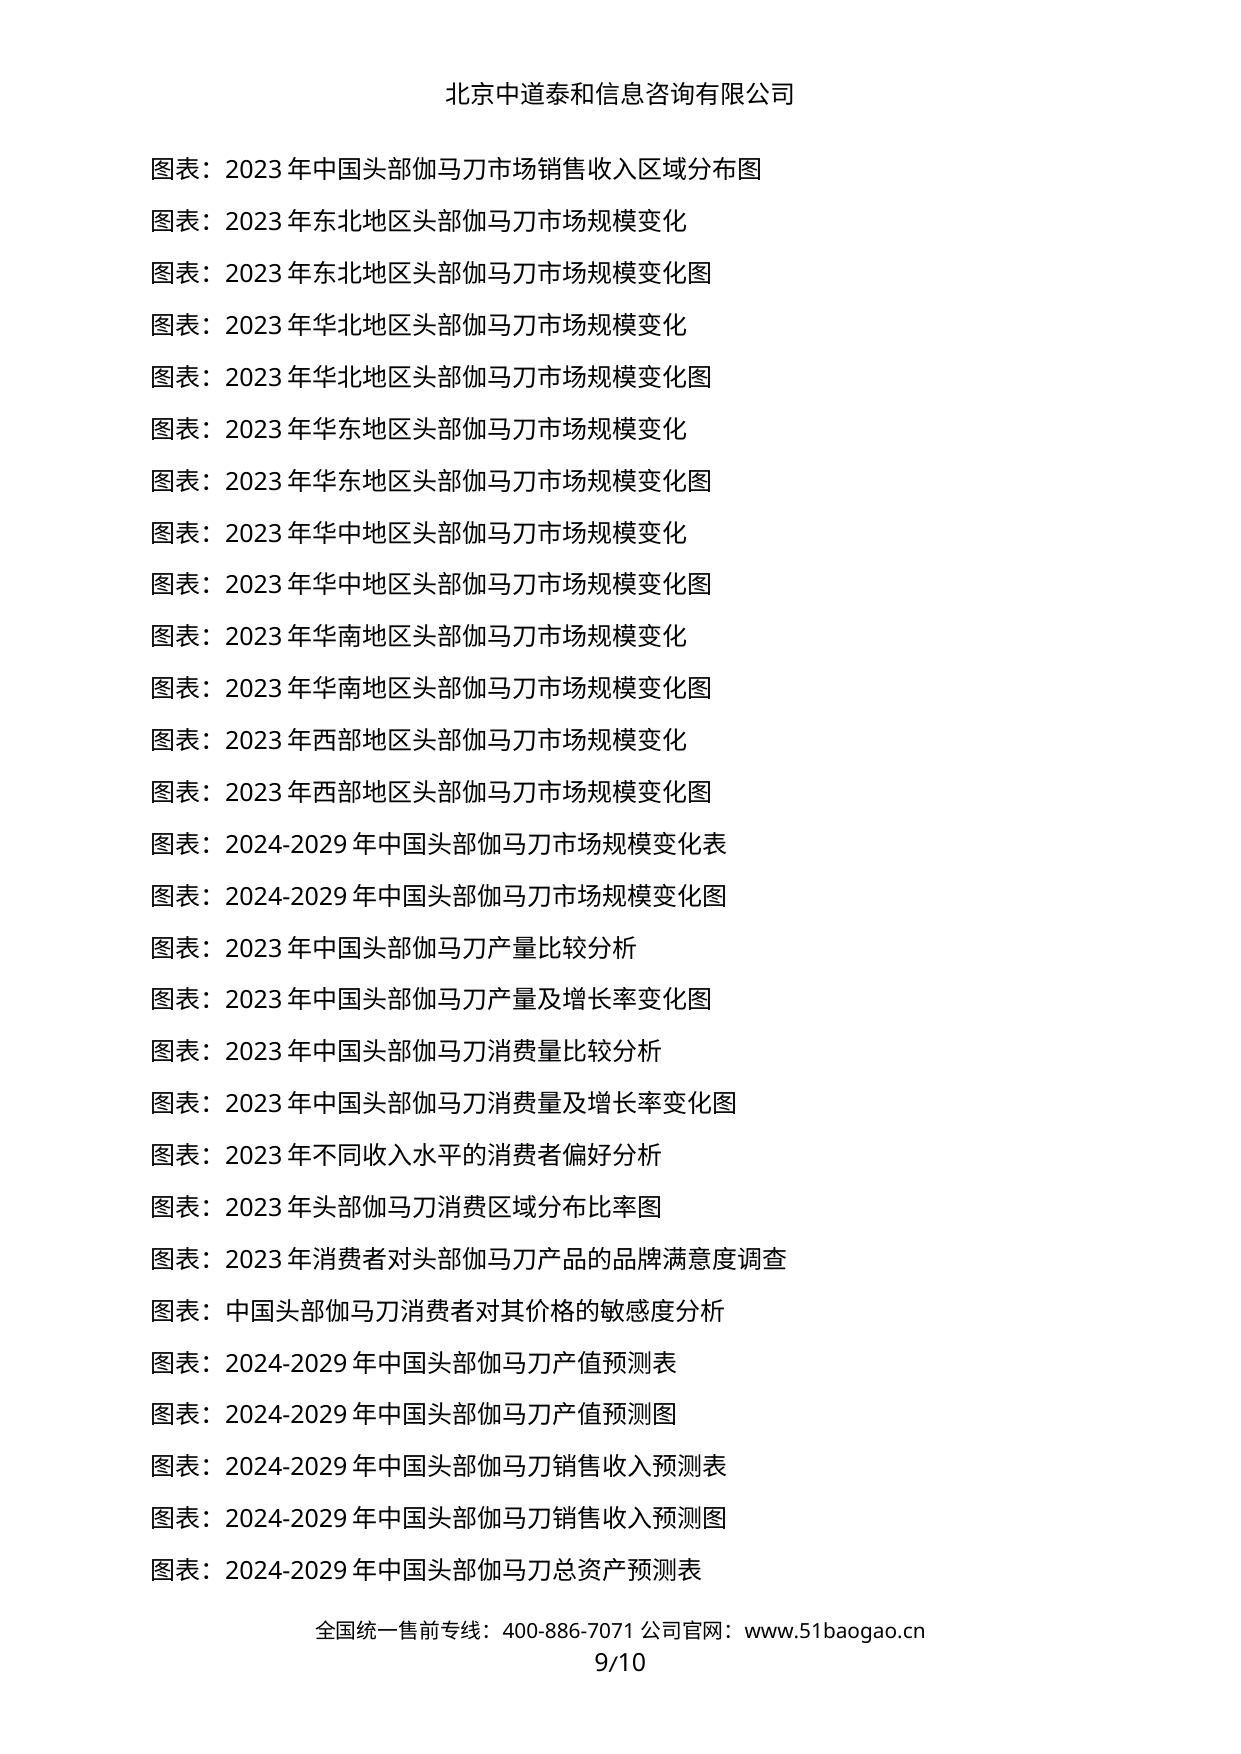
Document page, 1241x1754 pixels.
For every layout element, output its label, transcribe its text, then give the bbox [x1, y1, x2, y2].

text 图表：2024-2029年中国头部伽马刀市场规模变化表 [150, 824, 1090, 861]
text 图表：2023年西部地区头部伽马刀市场规模变化 [150, 721, 1090, 757]
text 图表：2023年中国头部伽马刀消费量比较分析 [150, 1032, 1090, 1068]
text 图表：2023年华北地区头部伽马刀市场规模变化 [150, 306, 1090, 342]
text 图表：2023年华中地区头部伽马刀市场规模变化图 [150, 565, 1090, 601]
text 图表：2023年消费者对头部伽马刀产品的品牌满意度调查 [150, 1239, 1090, 1276]
text 图表：2023年中国头部伽马刀消费量及增长率变化图 [150, 1084, 1090, 1120]
text 图表：2024-2029年中国头部伽马刀产值预测表 [150, 1343, 1090, 1379]
text 图表：2024-2029年中国头部伽马刀产值预测图 [150, 1395, 1090, 1431]
text 图表：2023年东北地区头部伽马刀市场规模变化图 [150, 254, 1090, 290]
text 图表：2023年华南地区头部伽马刀市场规模变化 [150, 617, 1090, 653]
text 图表：2023年中国头部伽马刀市场销售收入区域分布图 [150, 150, 1090, 186]
text 图表：2023年头部伽马刀消费区域分布比率图 [150, 1187, 1090, 1224]
text 图表：2024-2029年中国头部伽马刀销售收入预测图 [150, 1499, 1090, 1535]
text 图表：2023年中国头部伽马刀产量比较分析 [150, 928, 1090, 964]
text 图表：2023年中国头部伽马刀产量及增长率变化图 [150, 980, 1090, 1016]
text 图表：2023年东北地区头部伽马刀市场规模变化 [150, 202, 1090, 238]
text 图表：2023年华东地区头部伽马刀市场规模变化图 [150, 461, 1090, 497]
text 图表：2023年华中地区头部伽马刀市场规模变化 [150, 513, 1090, 549]
text 图表：中国头部伽马刀消费者对其价格的敏感度分析 [150, 1291, 1090, 1327]
text 图表：2023年不同收入水平的消费者偏好分析 [150, 1136, 1090, 1172]
text 图表：2023年西部地区头部伽马刀市场规模变化图 [150, 772, 1090, 809]
text 图表：2024-2029年中国头部伽马刀市场规模变化图 [150, 876, 1090, 912]
text 图表：2024-2029年中国头部伽马刀销售收入预测表 [150, 1447, 1090, 1483]
text 图表：2023年华东地区头部伽马刀市场规模变化 [150, 409, 1090, 446]
text 图表：2023年华南地区头部伽马刀市场规模变化图 [150, 669, 1090, 705]
text 图表：2024-2029年中国头部伽马刀总资产预测表 [150, 1551, 1090, 1587]
text 图表：2023年华北地区头部伽马刀市场规模变化图 [150, 357, 1090, 394]
